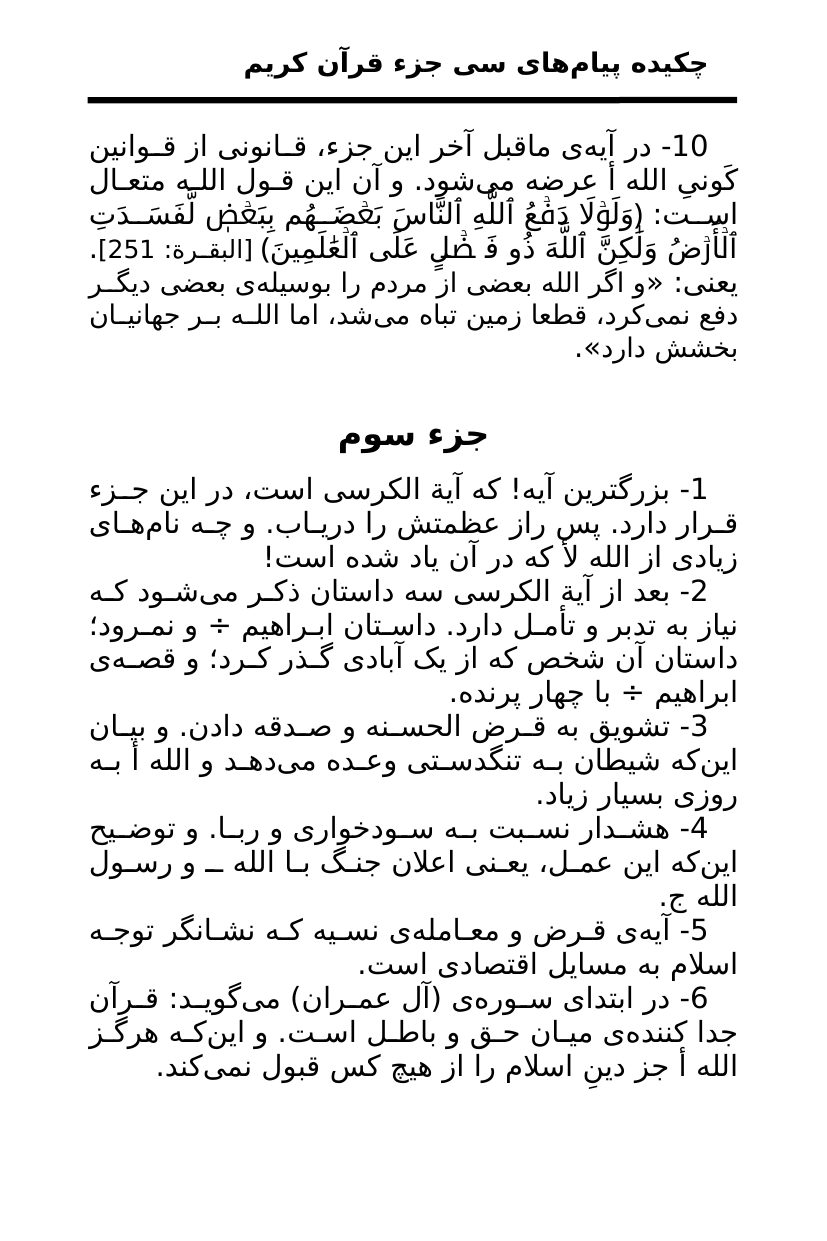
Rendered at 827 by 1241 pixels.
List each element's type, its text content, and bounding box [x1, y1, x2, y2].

text 2- بعد از آیة الکرسی سه داستان ذکر می‌شود که نیاز به تدبر و تأمل دارد. داستان ابراهیم ÷ و نمرود؛ داستان آن شخص که از یک آبادی گذر کرد؛ و قصه‌ی ابراهیم ÷ با چهار پرنده. [89, 574, 738, 710]
text 10- در آیه‌ی ماقبل آخر این جزء، قانونی از قوانین کَونیِ الله أ عرضه می‌شود. و آن این قول الله متعال است: ﴿وَلَوۡلَا دَفۡعُ ٱللَّهِ ٱلنَّاسَ بَعۡضَهُم بِبَعۡضٖ لَّفَسَدَتِ ٱلۡأَرۡضُ وَلَٰكِنَّ ٱللَّهَ ذُو فَضۡلٍ عَلَى ٱلۡعَٰلَمِينَ﴾ [البقرة: 251]. یعنی: «و اگر الله بعضی از مردم را بوسیله‌ی بعضی دیگر دفع نمی‌کرد، قطعا زمین تباه می‌شد، اما الله بر جهانیان بخشش دارد». [89, 129, 738, 364]
text 4- هشدار نسبت به سودخواری و ربا. و توضیح این‌که این عمل، یعنی اعلان جنگ با الله ـ و رسول الله ج. [89, 812, 738, 913]
text 3- تشویق به قرض الحسنه و صدقه دادن. و بیان این‌که شیطان به تنگدستی وعده می‌دهد و الله أ به روزی بسیار زیاد. [89, 710, 738, 812]
text جزء سوم [89, 414, 738, 453]
text 5- آیه‌ی قرض و معامله‌ی نسیه که نشانگر توجه اسلام به مسایل اقتصادی است. [89, 913, 738, 981]
text 1- بزرگترین آیه! که آیة الکرسی است، در این جزء قرار دارد. پس راز عظمتش را دریاب. و چه نام‌های زیادی از الله ﻷ که در آن یاد شده است! [89, 472, 738, 574]
text 6- در ابتدای سوره‌ی (آل عمران) می‌گوید: قرآن جدا کننده‌ی میان حق و باطل است. و این‌که هرگز الله أ جز دینِ اسلام را از هیچ کس قبول نمی‌کند. [89, 981, 738, 1083]
